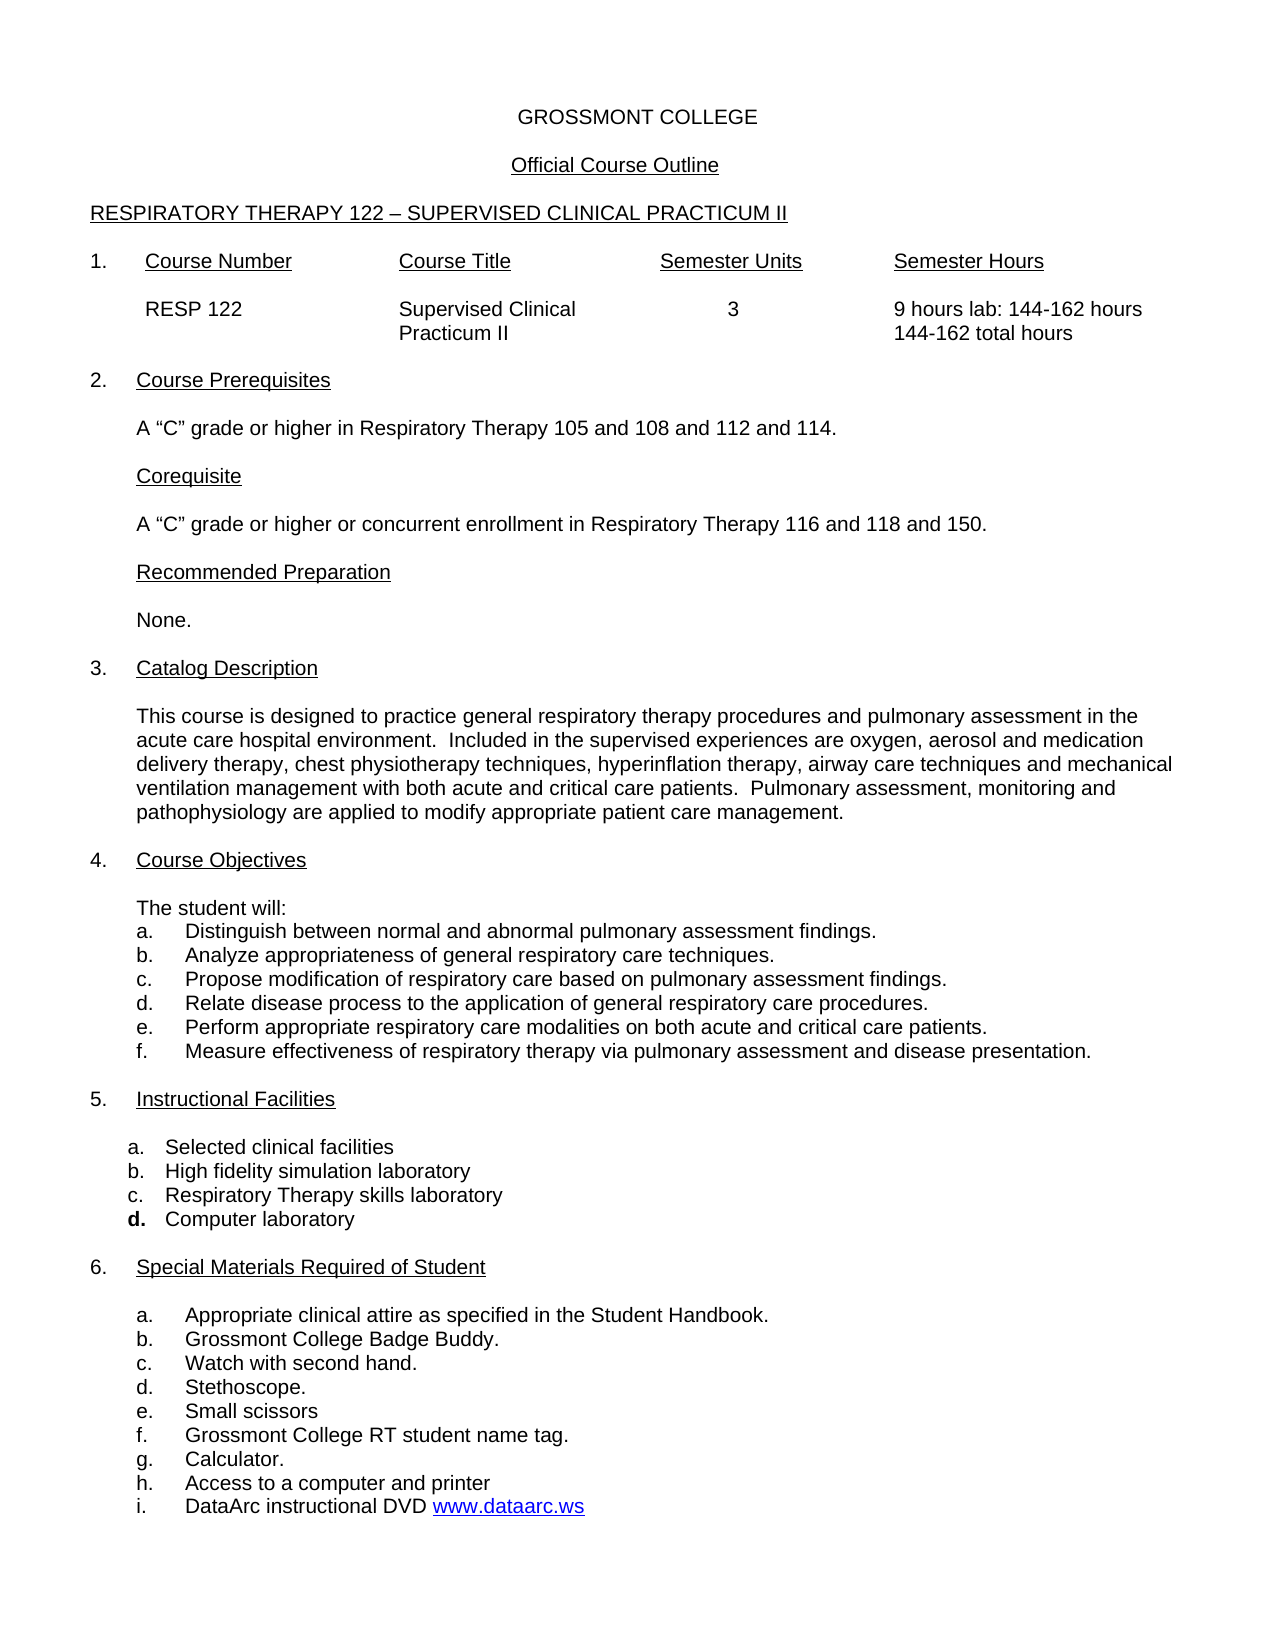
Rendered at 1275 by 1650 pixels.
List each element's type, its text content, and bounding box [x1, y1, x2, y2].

text A “C” grade or higher in Respiratory Therapy 105 and 108 and 112 and 114. [90, 416, 1185, 440]
text GROSSMONT COLLEGE [90, 105, 1185, 129]
text e. Perform appropriate respiratory care modalities on both acute and critical care patients. [90, 1015, 1185, 1039]
text This course is designed to practice general respiratory therapy procedures and pulmonary assessment in the acute care hospital environment. Included in the supervised experiences are oxygen, aerosol and medication delivery therapy, chest physiotherapy techniques, hyperinflation therapy, airway care techniques and mechanical ventilation management with both acute and critical care patients. Pulmonary assessment, monitoring and pathophysiology are applied to modify appropriate patient care management. [90, 704, 1185, 823]
text e. Small scissors [90, 1398, 1185, 1422]
list High fidelity simulation laboratory [127, 1159, 1185, 1183]
text 1. Course Number Course Title Semester Units Semester Hours [90, 249, 1185, 273]
text A “C” grade or higher or concurrent enrollment in Respiratory Therapy 116 and 118 and 150. [90, 512, 1185, 536]
text h. Access to a computer and printer [90, 1470, 1185, 1494]
text Practicum II 144-162 total hours [90, 320, 1185, 368]
text Corequisite [90, 464, 1185, 488]
text f. Measure effectiveness of respiratory therapy via pulmonary assessment and disease presentation. [90, 1039, 1185, 1063]
text b. Grossmont College Badge Buddy. [90, 1327, 1185, 1351]
text d. Stethoscope. [90, 1374, 1185, 1398]
text i. DataArc instructional DVD www.dataarc.ws [90, 1494, 1185, 1518]
text c. Watch with second hand. [90, 1351, 1185, 1374]
text b. Analyze appropriateness of general respiratory care techniques. [90, 943, 1185, 967]
list Computer laboratory [127, 1207, 1185, 1231]
text RESP 122 Supervised Clinical 3 9 hours lab: 144-162 hours [90, 296, 1185, 320]
text 4. Course Objectives [90, 847, 1185, 871]
text c. Propose modification of respiratory care based on pulmonary assessment findings. [90, 967, 1185, 991]
text 2. Course Prerequisites [90, 368, 1185, 392]
text Official Course Outline [90, 153, 1185, 177]
text g. Calculator. [90, 1446, 1185, 1470]
text 6. Special Materials Required of Student [90, 1255, 1185, 1279]
list Respiratory Therapy skills laboratory [127, 1183, 1185, 1207]
text a. Appropriate clinical attire as specified in the Student Handbook. [90, 1303, 1185, 1327]
text f. Grossmont College RT student name tag. [90, 1422, 1185, 1446]
text a. Distinguish between normal and abnormal pulmonary assessment findings. [90, 919, 1185, 943]
text None. [90, 608, 1185, 632]
text Recommended Preparation [90, 560, 1185, 584]
text d. Relate disease process to the application of general respiratory care procedures. [90, 991, 1185, 1015]
subtitle RESPIRATORY THERAPY 122 – SUPERVISED CLINICAL PRACTICUM II [90, 201, 1185, 225]
text 5. Instructional Facilities [90, 1087, 1185, 1111]
list Selected clinical facilities [127, 1135, 1185, 1159]
text 3. Catalog Description [90, 656, 1185, 680]
text The student will: [90, 895, 1185, 919]
